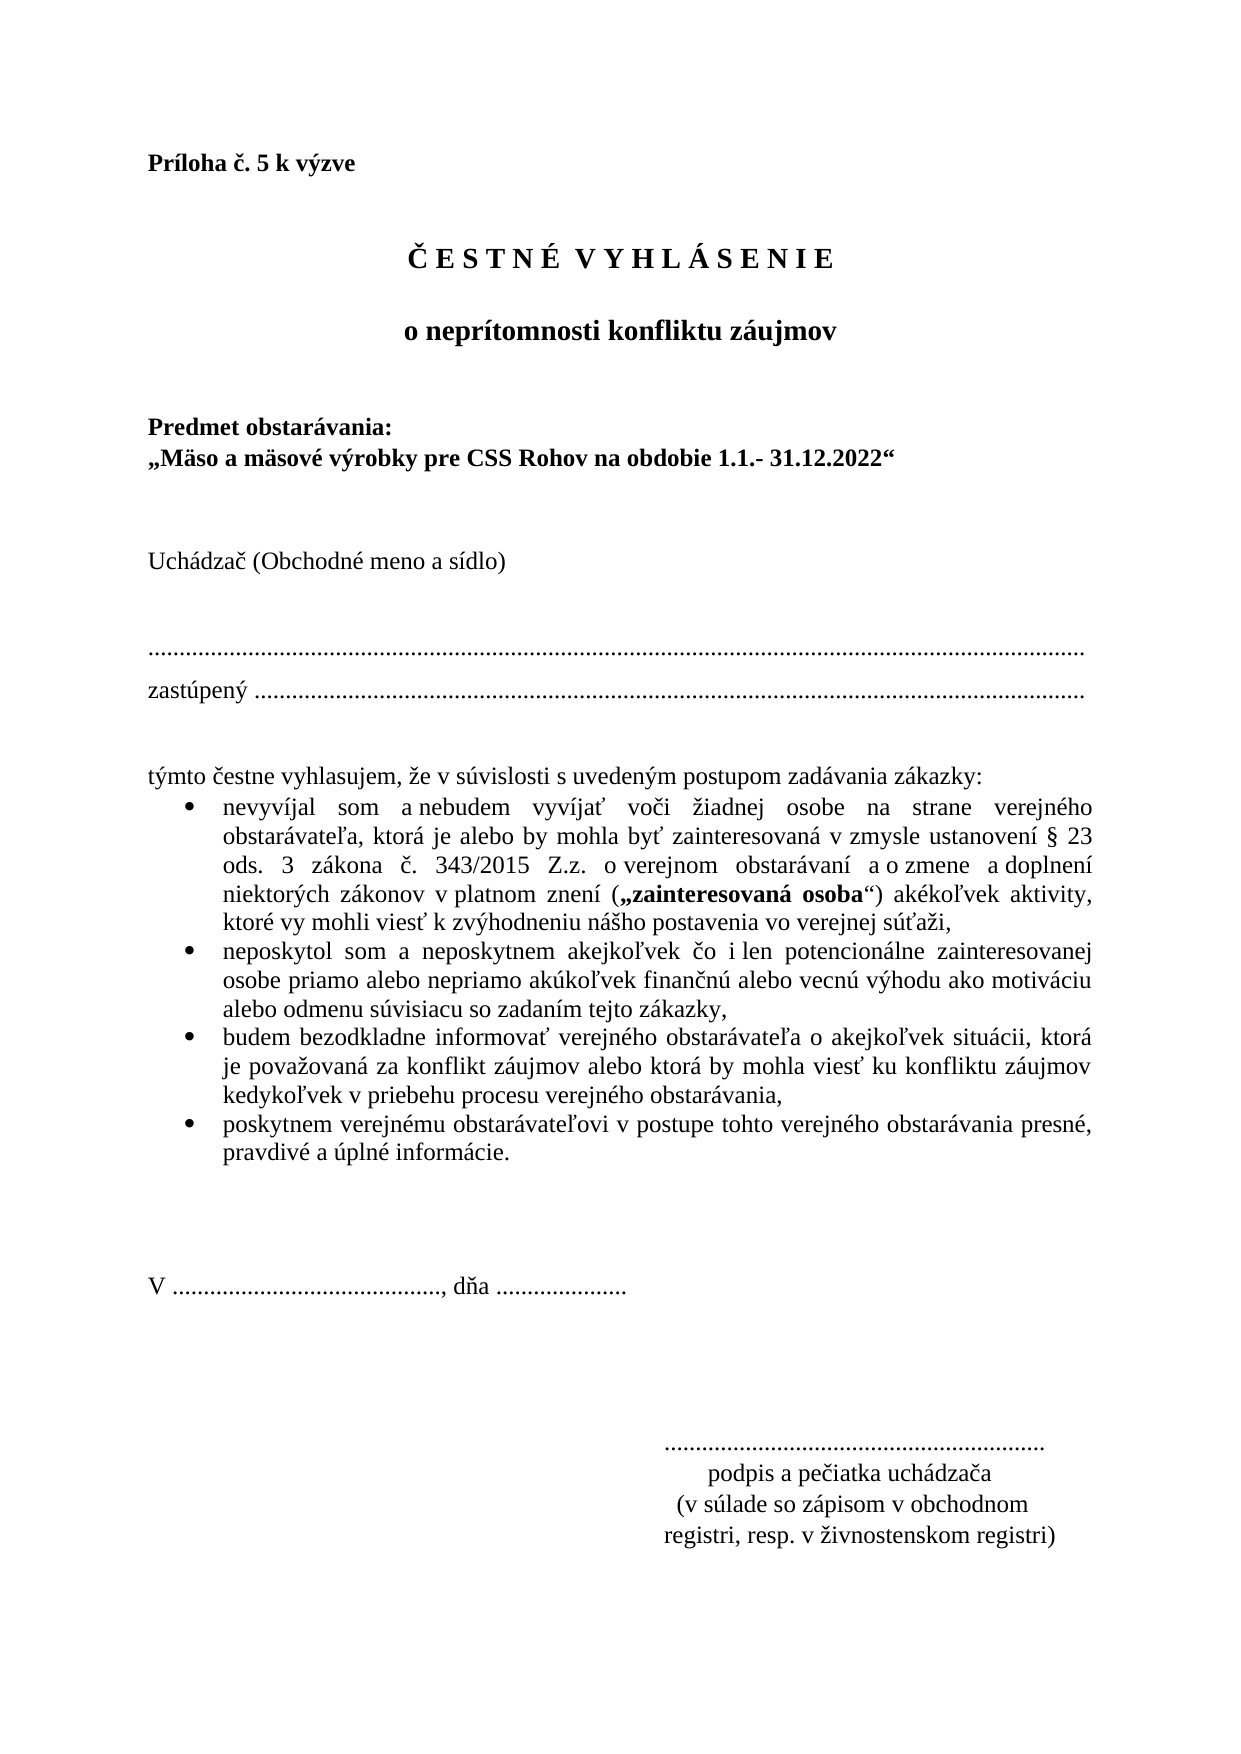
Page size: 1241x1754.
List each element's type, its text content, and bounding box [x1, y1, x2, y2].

text týmto čestne vyhlasujem, že v súvislosti s uvedeným postupom zadávania zákazky: [148, 761, 1093, 790]
list poskytnem verejnému obstarávateľovi v postupe tohto verejného obstarávania presné, pravdivé a úplné informácie. [185, 1109, 1093, 1166]
text „Mäso a mäsové výrobky pre CSS Rohov na obdobie 1.1.- 31.12.2022“ [148, 443, 1093, 472]
text Predmet obstarávania: [148, 412, 1093, 441]
text ............................................................. [664, 1427, 1093, 1455]
text Príloha č. 5 k výzve [148, 148, 1093, 176]
text (v súlade so zápisom v obchodnom registri, resp. v živnostenskom registri) [664, 1489, 1093, 1548]
text Č E S T N É V Y H L Á S E N I E [148, 241, 1093, 275]
list nevyvíjal som a nebudem vyvíjať voči žiadnej osobe na strane verejného obstarávateľa, ktorá je alebo by mohla byť zainteresovaná v zmysle ustanovení § 23 ods. 3 zákona č. 343/2015 Z.z. o verejnom obstarávaní a o zmene a doplnení niektorých zákonov v platnom znení („zainteresovaná osoba“) akékoľvek aktivity, ktoré vy mohli viesť k zvýhodneniu nášho postavenia vo verejnej súťaži, [185, 792, 1093, 936]
text ...................................................................................................................................................... [148, 632, 1093, 661]
text Uchádzač (Obchodné meno a sídlo) [148, 546, 1093, 574]
list neposkytol som a neposkytnem akejkoľvek čo i len potencionálne zainteresovanej osobe priamo alebo nepriamo akúkoľvek finančnú alebo vecnú výhodu ako motiváciu alebo odmenu súvisiacu so zadaním tejto zákazky, [185, 936, 1093, 1022]
text podpis a pečiatka uchádzača [664, 1458, 1093, 1486]
text V ..........................................., dňa ..................... [148, 1271, 1093, 1300]
text o neprítomnosti konfliktu záujmov [148, 313, 1093, 347]
text zastúpený ..................................................................................................................................... [148, 675, 1093, 704]
list budem bezodkladne informovať verejného obstarávateľa o akejkoľvek situácii, ktorá je považovaná za konflikt záujmov alebo ktorá by mohla viesť ku konfliktu záujmov kedykoľvek v priebehu procesu verejného obstarávania, [185, 1022, 1093, 1109]
